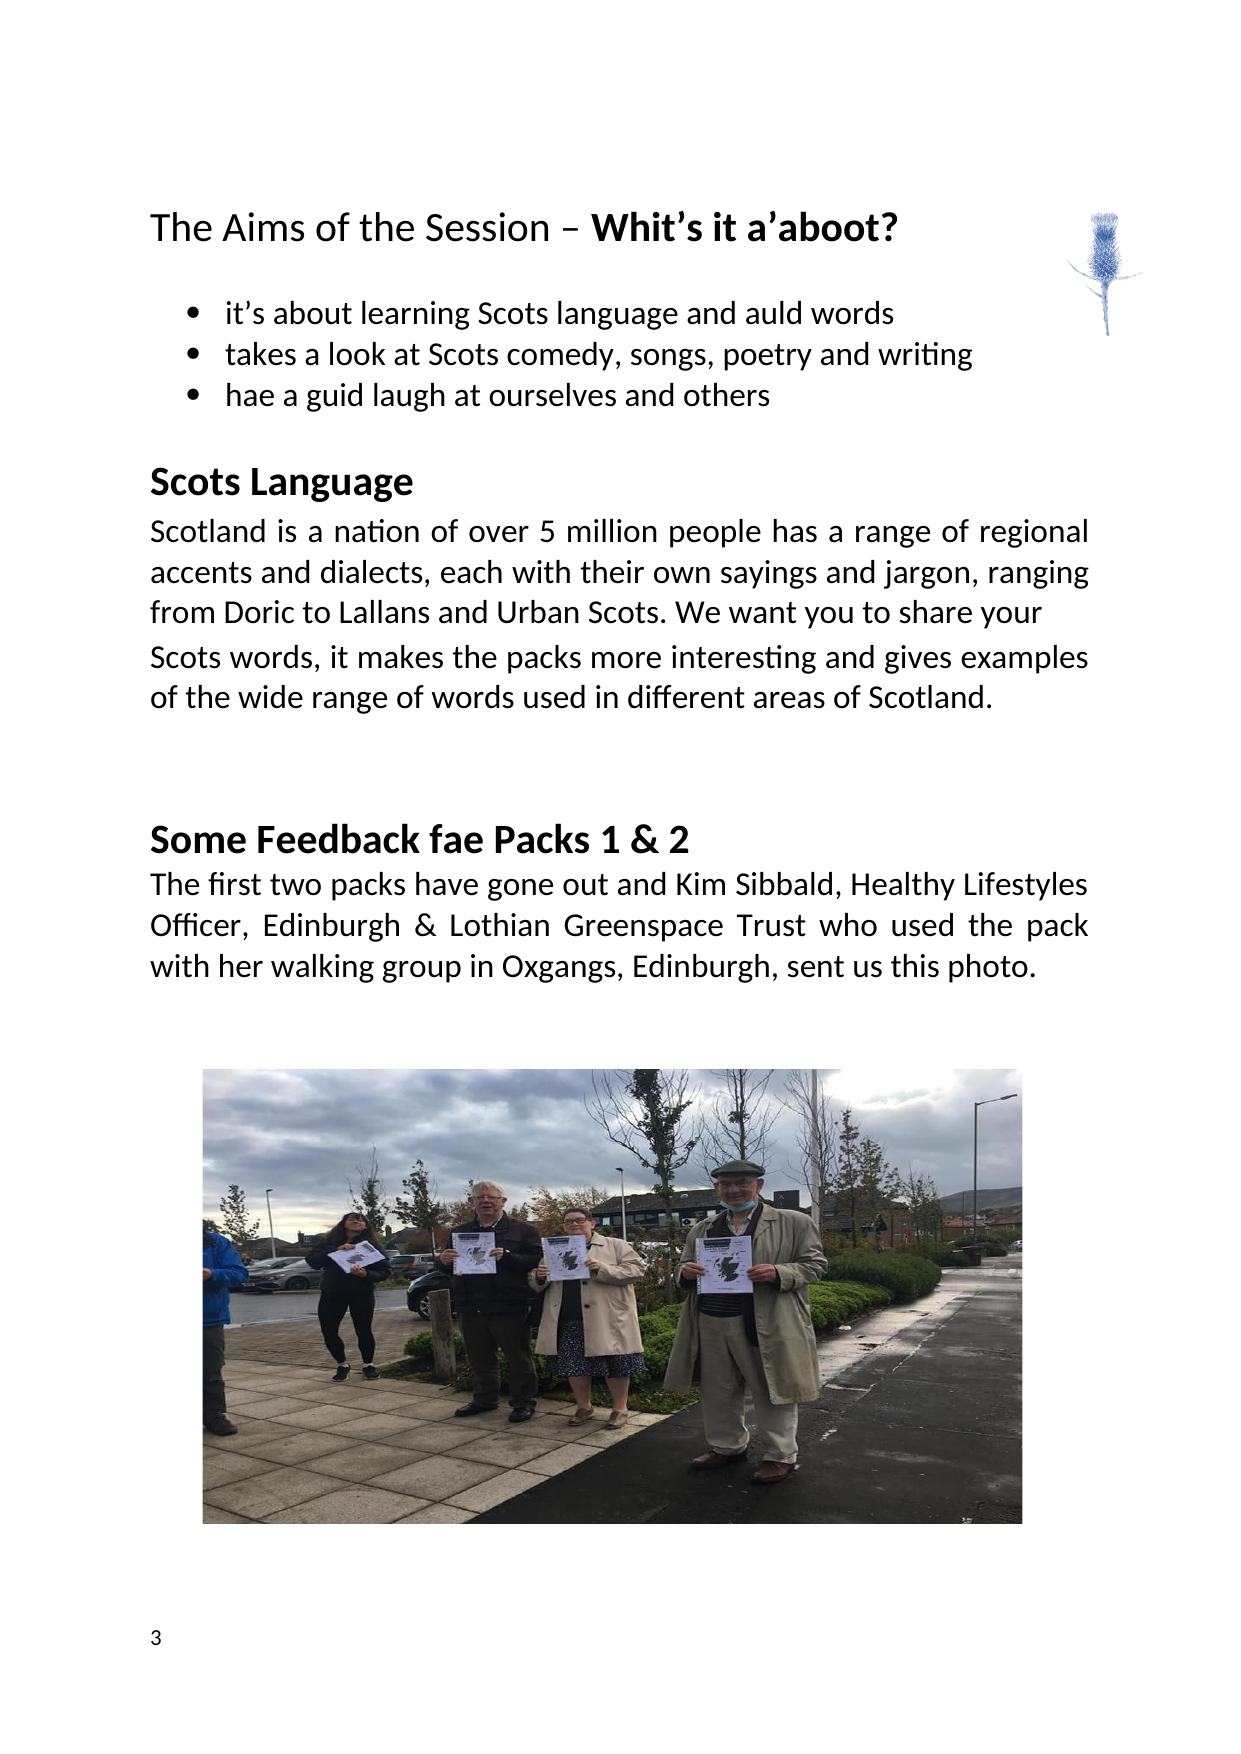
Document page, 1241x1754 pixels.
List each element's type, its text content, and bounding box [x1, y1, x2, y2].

list it’s about learning Scots language and auld words [187, 292, 1045, 333]
text Scots Language [150, 455, 1090, 506]
text Scotland is a nation of over 5 million people has a range of regional accents and dialects, each with their own sayings and jargon, ranging from Doric to Lallans and Urban Scots. We want you to share your [150, 510, 1090, 632]
text Some Feedback fae Packs 1 & 2 [150, 813, 1090, 863]
picture [1045, 201, 1164, 344]
text The first two packs have gone out and Kim Sibbald, Healthy Lifestyles Officer, Edinburgh & Lothian Greenspace Trust who used the pack with her walking group in Oxgangs, Edinburgh, sent us this photo. [150, 863, 1090, 986]
text Scots words, it makes the packs more interesting and gives examples of the wide range of words used in different areas of Scotland. [150, 636, 1090, 717]
list takes a look at Scots comedy, songs, poetry and writing [187, 333, 1090, 374]
text The Aims of the Session – Whit’s it a’aboot? [150, 201, 1045, 252]
picture [202, 1069, 1023, 1524]
list hae a guid laugh at ourselves and others [187, 374, 1090, 414]
